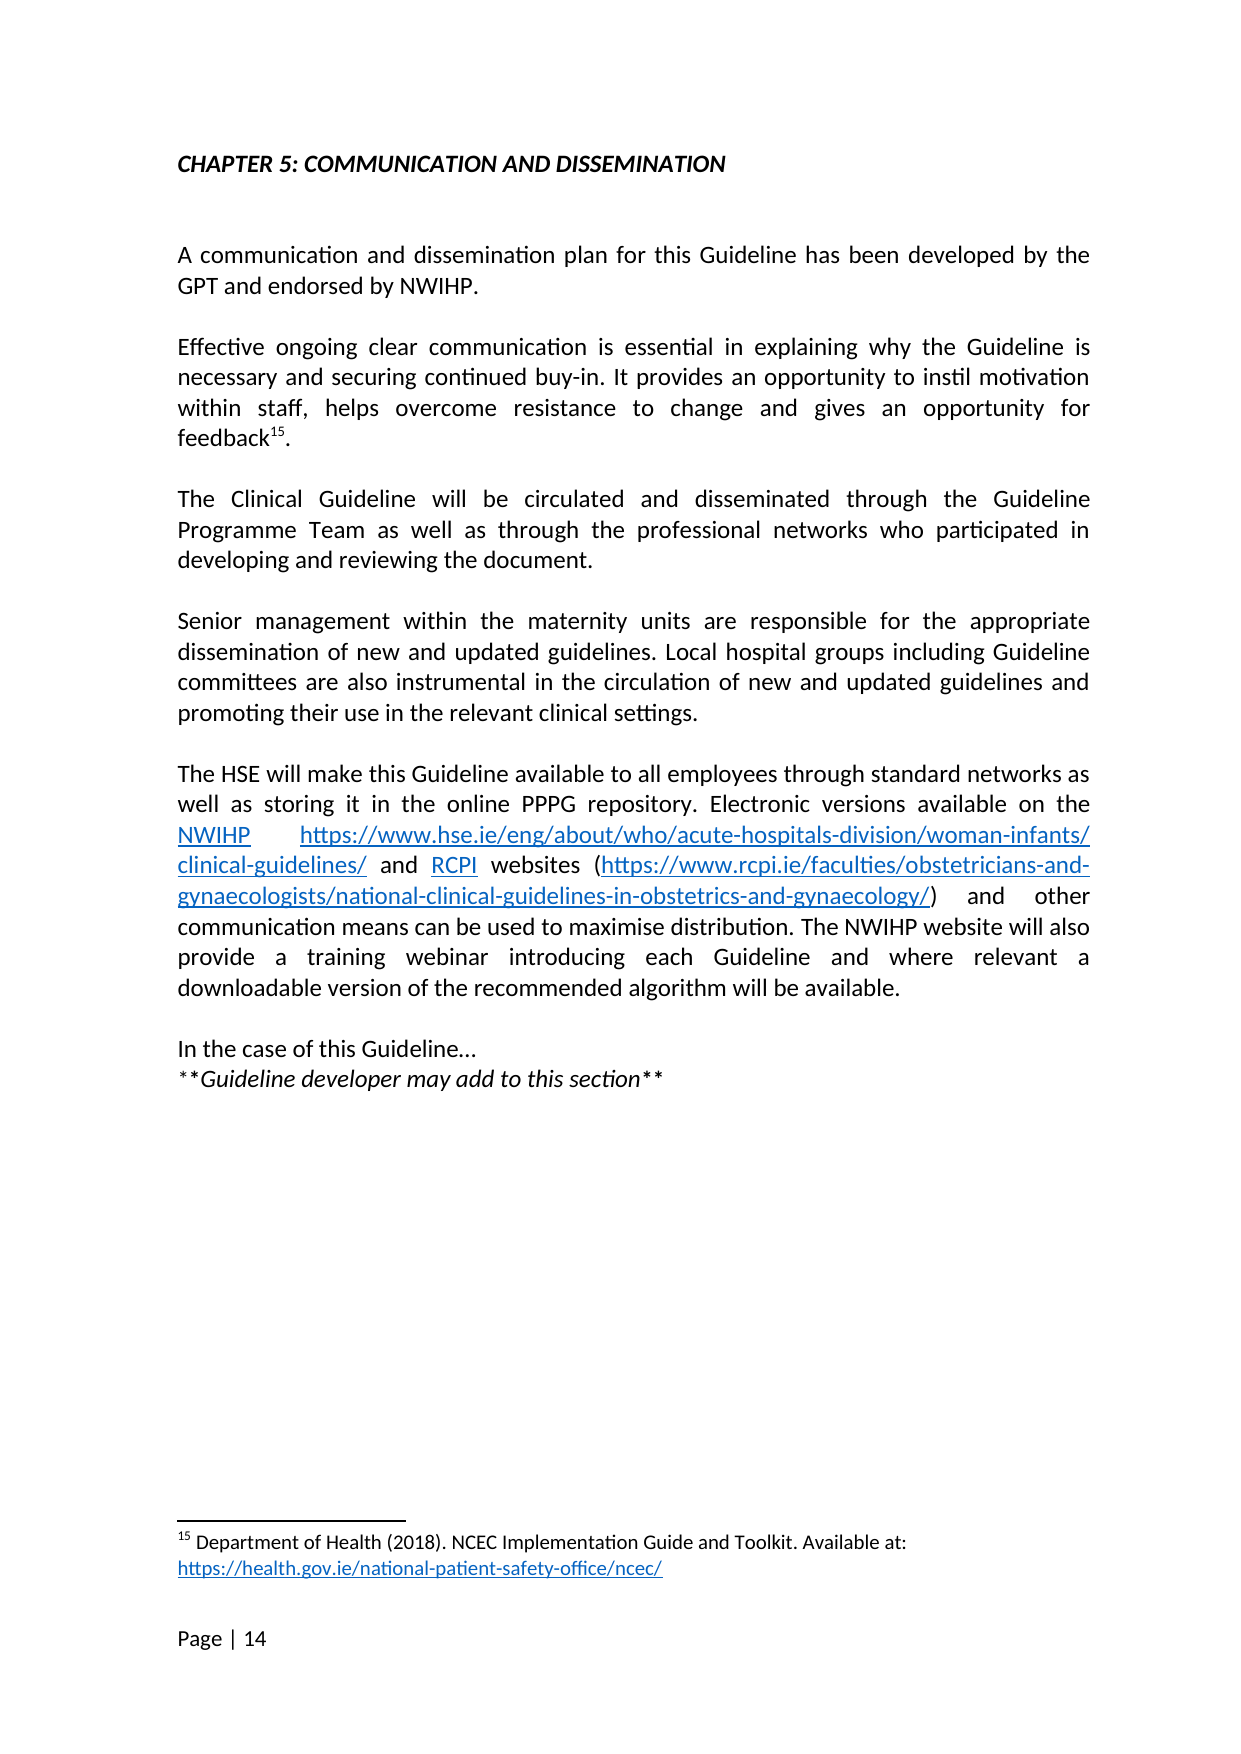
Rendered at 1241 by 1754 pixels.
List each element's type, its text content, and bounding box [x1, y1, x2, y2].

text A communication and dissemination plan for this Guideline has been developed by the GPT and endorsed by NWIHP. [177, 239, 1090, 300]
text The Clinical Guideline will be circulated and disseminated through the Guideline Programme Team as well as through the professional networks who participated in developing and reviewing the document. [177, 483, 1090, 575]
text Senior management within the maternity units are responsible for the appropriate dissemination of new and updated guidelines. Local hospital groups including Guideline committees are also instrumental in the circulation of new and updated guidelines and promoting their use in the relevant clinical settings. [177, 606, 1090, 728]
subtitle CHAPTER 5: COMMUNICATION AND DISSEMINATION [177, 148, 1090, 178]
text In the case of this Guideline… [177, 1033, 1090, 1063]
text **Guideline developer may add to this section** [177, 1063, 1090, 1094]
text Effective ongoing clear communication is essential in explaining why the Guideline is necessary and securing continued buy-in. It provides an opportunity to instil motivation within staff, helps overcome resistance to change and gives an opportunity for feedback. [177, 331, 1090, 453]
text The HSE will make this Guideline available to all employees through standard networks as well as storing it in the online PPPG repository. Electronic versions available on the NWIHP https://www.hse.ie/eng/about/who/acute-hospitals-division/woman-infants/clinical-guidelines/ and RCPI websites (https://www.rcpi.ie/faculties/obstetricians-and-gynaecologists/national-clinical-guidelines-in-obstetrics-and-gynaecology/) and other communication means can be used to maximise distribution. The NWIHP website will also provide a training webinar introducing each Guideline and where relevant a downloadable version of the recommended algorithm will be available. [177, 758, 1090, 1002]
